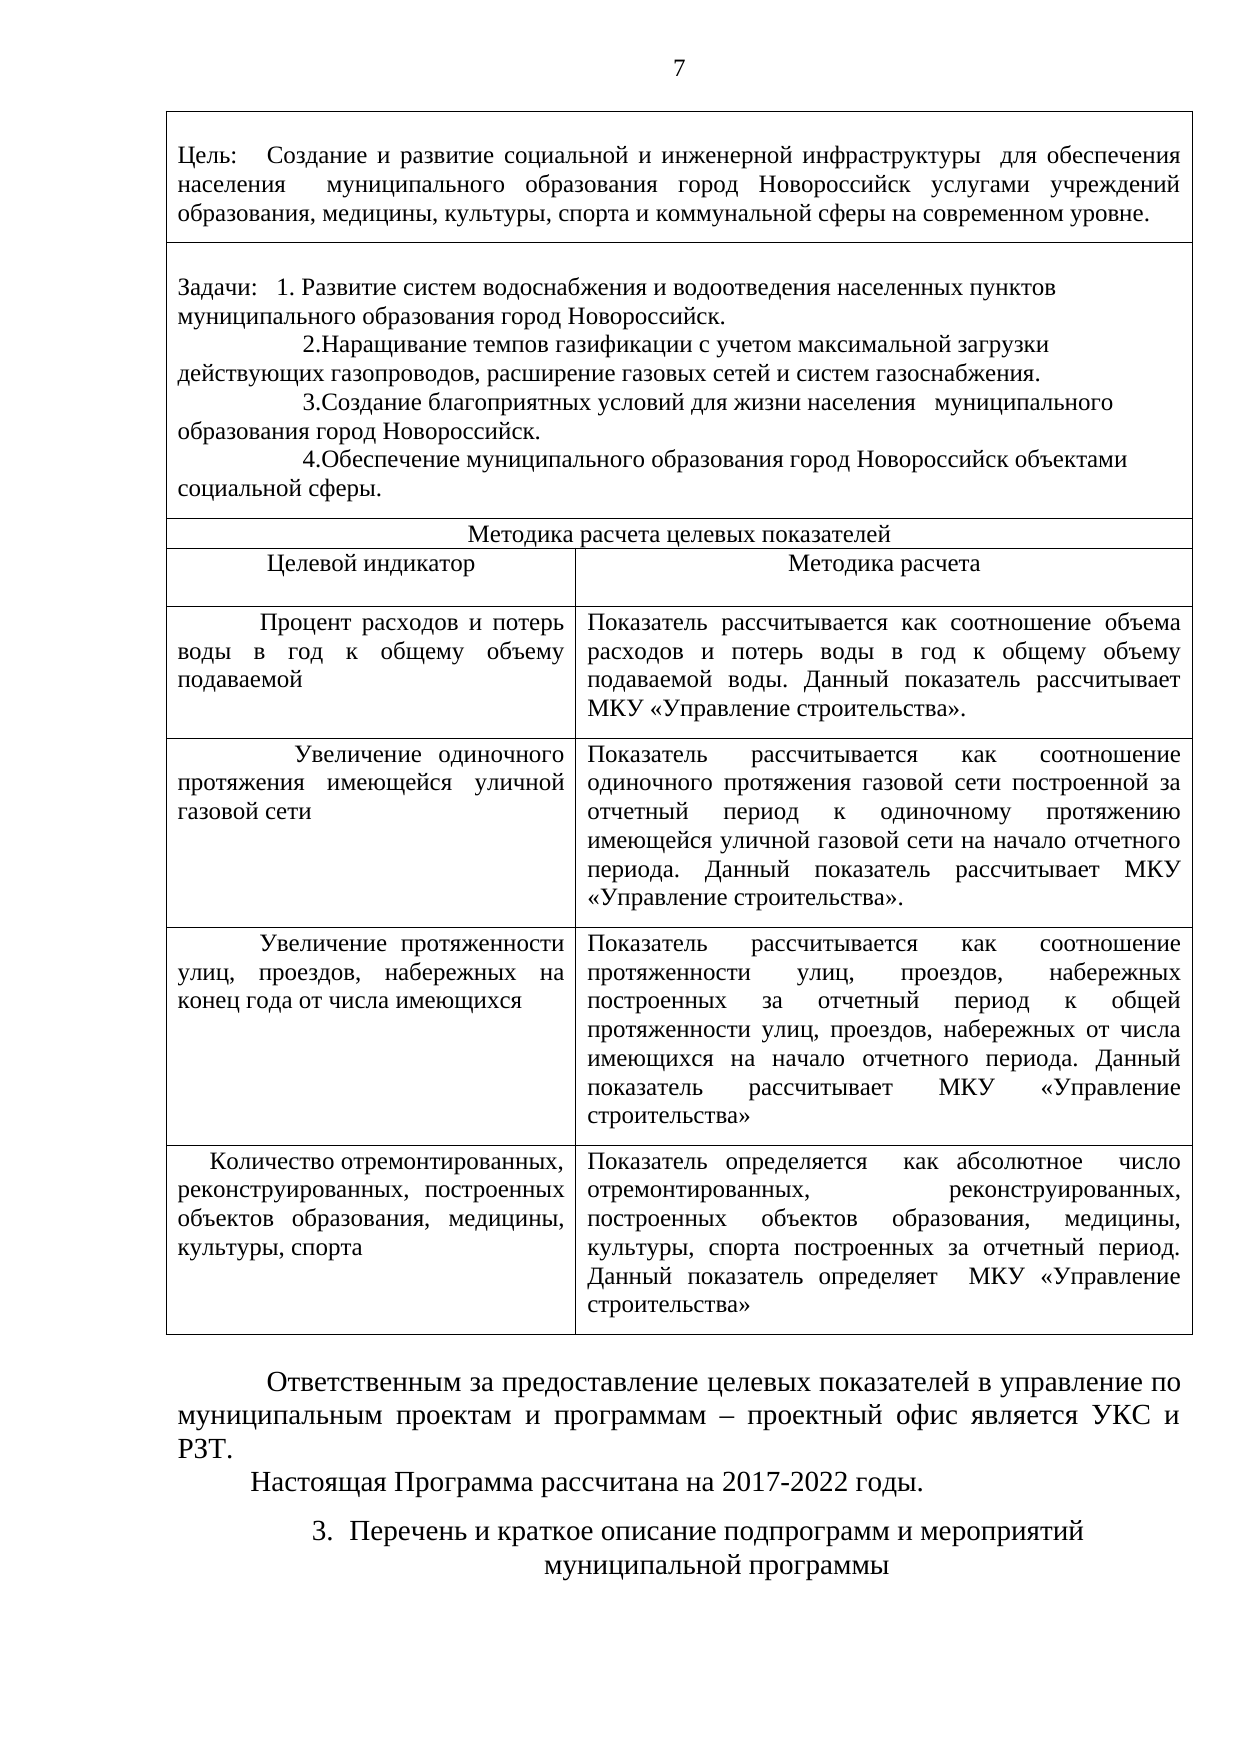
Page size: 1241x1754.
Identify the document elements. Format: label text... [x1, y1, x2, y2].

table_cell Количество отремонтированных, реконструированных, построенных объектов образования, медицины, культуры, спорта [167, 1146, 575, 1334]
table_cell Увеличение протяженности улиц, проездов, набережных на конец года от числа имеющихся [167, 928, 575, 1145]
table_cell Процент расходов и потерь воды в год к общему объему подаваемой [167, 607, 575, 738]
table_cell Задачи: 1. Развитие систем водоснабжения и водоотведения населенных пунктов муниципального образования город Новороссийск. 2.Наращивание темпов газификации с учетом максимальной загрузки действующих газопроводов, расширение газовых сетей и систем газоснабжения. 3.Создание благоприятных условий для жизни населения муниципального образования город Новороссийск. 4.Обеспечение муниципального образования город Новороссийск объектами социальной сферы. [167, 243, 1192, 518]
table_header Цель: Создание и развитие социальной и инженерной инфраструктуры для обеспечения населения муниципального образования город Новороссийск услугами учреждений образования, медицины, культуры, спорта и коммунальной сферы на современном уровне. [167, 112, 1192, 242]
table_cell Показатель рассчитывается как соотношение объема расходов и потерь воды в год к общему объему подаваемой воды. Данный показатель рассчитывает МКУ «Управление строительства». [576, 607, 1192, 738]
table_cell Показатель рассчитывается как соотношение одиночного протяжения газовой сети построенной за отчетный период к одиночному протяжению имеющейся уличной газовой сети на начало отчетного периода. Данный показатель рассчитывает МКУ «Управление строительства». [576, 739, 1192, 927]
table_cell Целевой индикатор [167, 549, 575, 606]
table_cell Показатель рассчитывается как соотношение протяженности улиц, проездов, набережных построенных за отчетный период к общей протяженности улиц, проездов, набережных от числа имеющихся на начало отчетного периода. Данный показатель рассчитывает МКУ «Управление строительства» [576, 928, 1192, 1145]
text Ответственным за предоставление целевых показателей в управление по муниципальным проектам и программам – проектный офис является УКС и РЗТ. [177, 1364, 1181, 1464]
list Перечень и краткое описание подпрограмм и мероприятий муниципальной программы [215, 1513, 1181, 1581]
table_cell Показатель определяется как абсолютное число отремонтированных, реконструированных, построенных объектов образования, медицины, культуры, спорта построенных за отчетный период. Данный показатель определяет МКУ «Управление строительства» [576, 1146, 1192, 1334]
table_cell Увеличение одиночного протяжения имеющейся уличной газовой сети [167, 739, 575, 927]
text Настоящая Программа рассчитана на 2017-2022 годы. [177, 1464, 1181, 1498]
table_cell Методика расчета [576, 549, 1192, 606]
table_cell Методика расчета целевых показателей [167, 519, 1192, 547]
